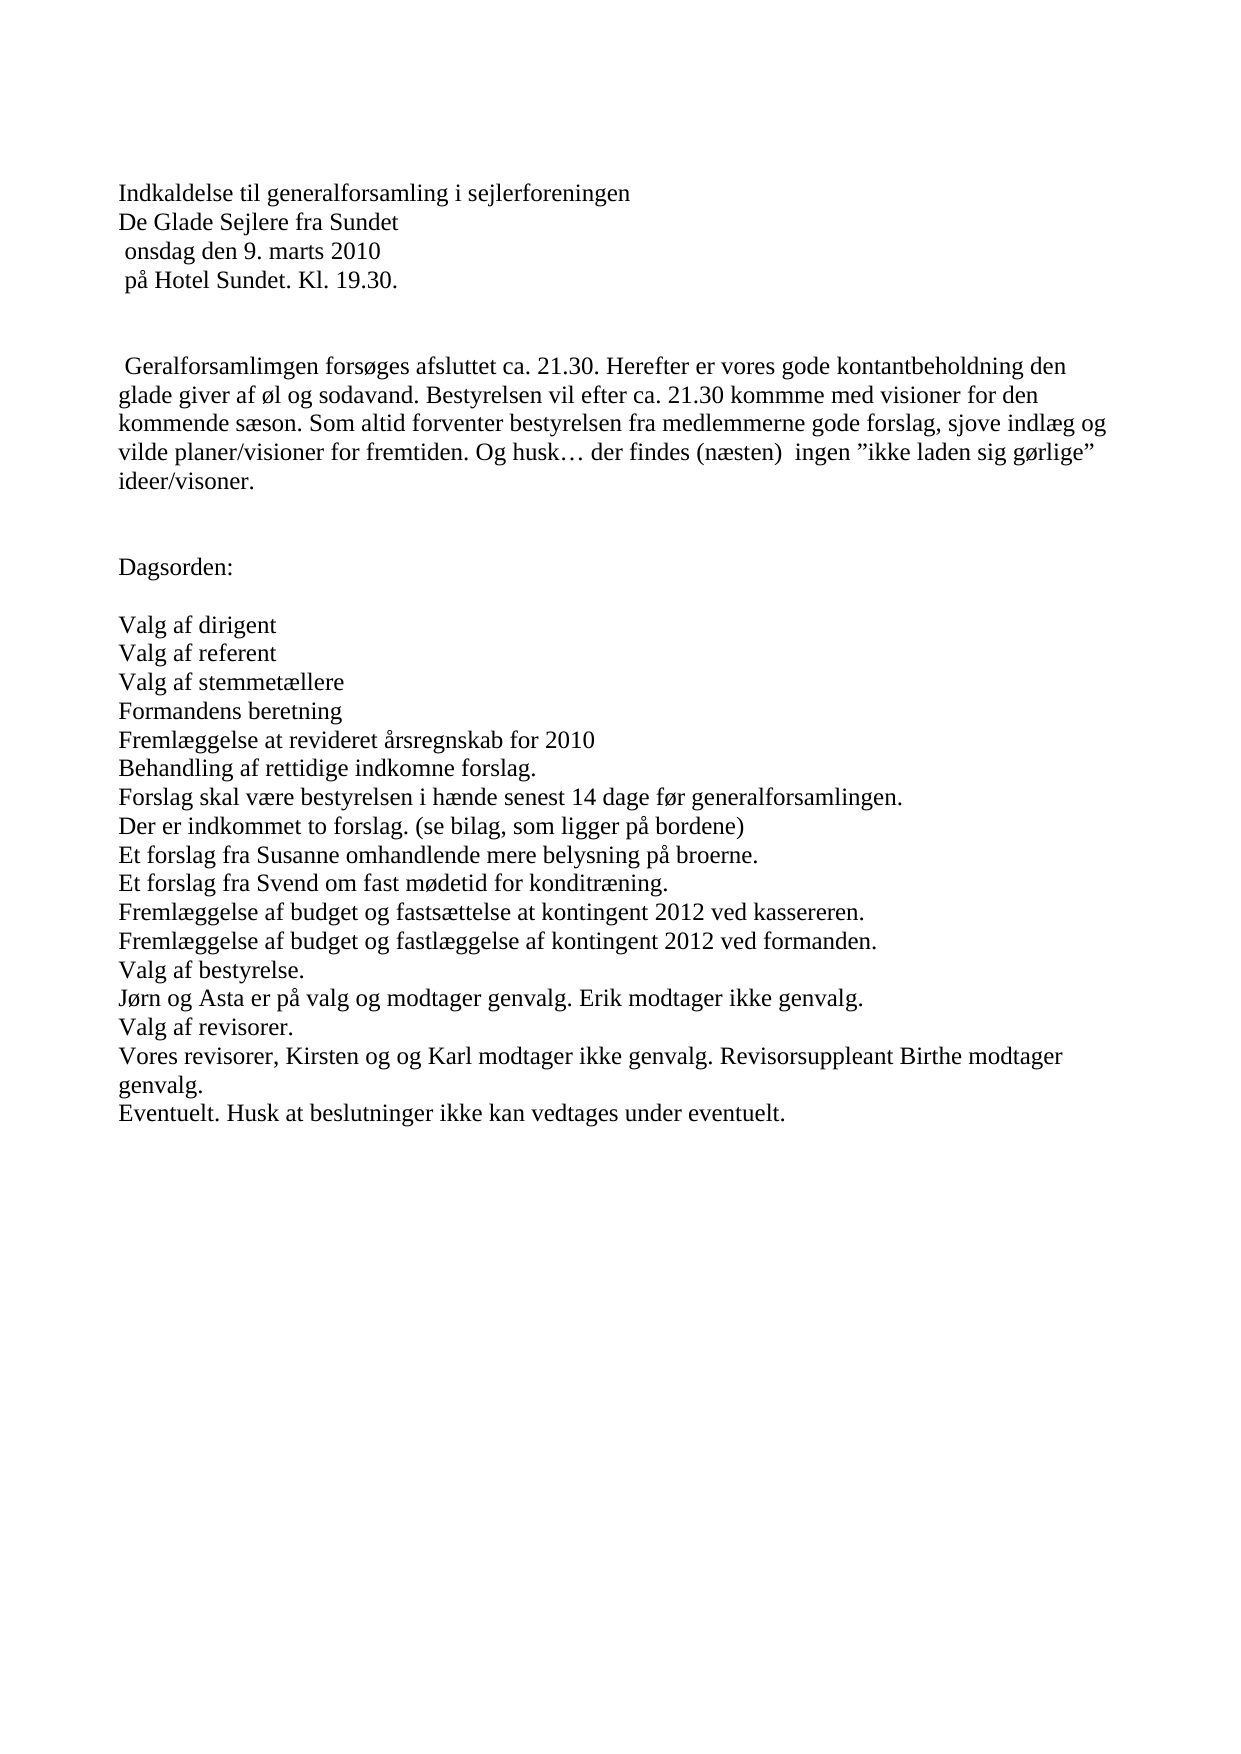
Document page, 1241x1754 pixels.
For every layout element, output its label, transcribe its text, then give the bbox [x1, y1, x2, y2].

text Behandling af rettidige indkomne forslag. [118, 753, 1122, 782]
text Indkaldelse til generalforsamling i sejlerforeningen [118, 178, 1122, 207]
text De Glade Sejlere fra Sundet [118, 207, 1122, 236]
text Fremlæggelse af budget og fastlæggelse af kontingent 2012 ved formanden. [118, 926, 1122, 955]
text Valg af revisorer. [118, 1012, 1122, 1041]
text Forslag skal være bestyrelsen i hænde senest 14 dage før generalforsamlingen. [118, 782, 1122, 811]
text Formandens beretning [118, 696, 1122, 725]
text Valg af bestyrelse. [118, 955, 1122, 983]
text Der er indkommet to forslag. (se bilag, som ligger på bordene) [118, 811, 1122, 840]
text Dagsorden: [118, 552, 1122, 581]
text Eventuelt. Husk at beslutninger ikke kan vedtages under eventuelt. [118, 1098, 1122, 1127]
text Valg af stemmetællere [118, 667, 1122, 696]
text på Hotel Sundet. Kl. 19.30. [118, 265, 1122, 293]
text Jørn og Asta er på valg og modtager genvalg. Erik modtager ikke genvalg. [118, 983, 1122, 1012]
text Vores revisorer, Kirsten og og Karl modtager ikke genvalg. Revisorsuppleant Birthe modtager genvalg. [118, 1041, 1122, 1098]
text Et forslag fra Svend om fast mødetid for konditræning. [118, 868, 1122, 897]
text Fremlæggelse af budget og fastsættelse at kontingent 2012 ved kassereren. [118, 897, 1122, 926]
text Fremlæggelse at revideret årsregnskab for 2010 [118, 725, 1122, 753]
text Valg af dirigent [118, 610, 1122, 638]
text Geralforsamlimgen forsøges afsluttet ca. 21.30. Herefter er vores gode kontantbeholdning den glade giver af øl og sodavand. Bestyrelsen vil efter ca. 21.30 kommme med visioner for den kommende sæson. Som altid forventer bestyrelsen fra medlemmerne gode forslag, sjove indlæg og vilde planer/visioner for fremtiden. Og husk… der findes (næsten) ingen ”ikke laden sig gørlige” ideer/visoner. [118, 351, 1122, 495]
text Valg af referent [118, 638, 1122, 667]
text Et forslag fra Susanne omhandlende mere belysning på broerne. [118, 840, 1122, 868]
text onsdag den 9. marts 2010 [118, 236, 1122, 265]
